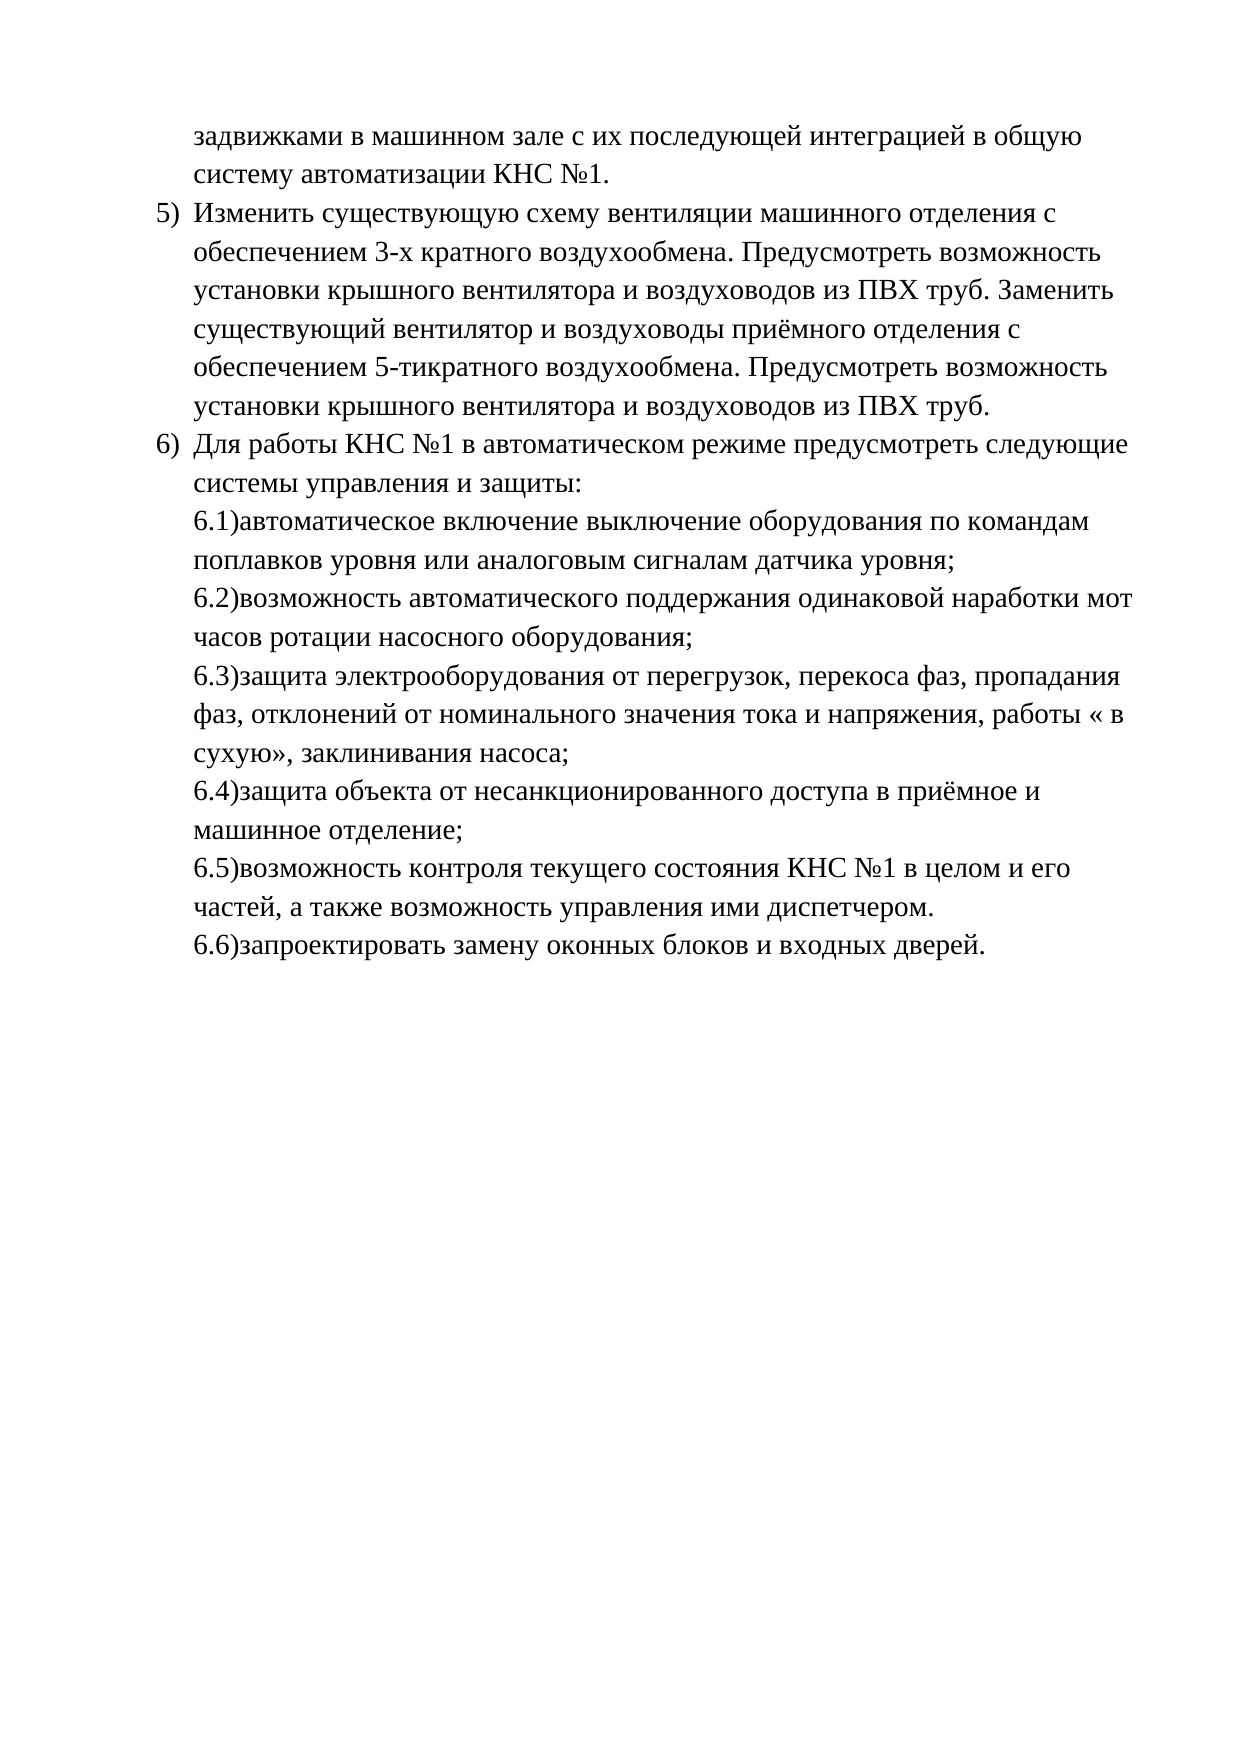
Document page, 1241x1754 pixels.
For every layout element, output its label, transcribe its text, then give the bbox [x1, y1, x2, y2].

list 6.6)запроектировать замену оконных блоков и входных дверей. [193, 927, 1152, 961]
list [156, 118, 1152, 190]
list Изменить существующую схему вентиляции машинного отделения с обеспечением 3-х кратного воздухообмена. Предусмотреть возможность установки крышного вентилятора и воздуховодов из ПВХ труб. Заменить существующий вентилятор и воздуховоды приёмного отделения с обеспечением 5-тикратного воздухообмена. Предусмотреть возможность установки крышного вентилятора и воздуховодов из ПВХ труб. [156, 195, 1152, 421]
list 6.5)возможность контроля текущего состояния КНС №1 в целом и его частей, а также возможность управления ими диспетчером. [193, 850, 1152, 922]
list 6.1)автоматическое включение выключение оборудования по командам поплавков уровня или аналоговым сигналам датчика уровня; [193, 503, 1152, 576]
list 6.2)возможность автоматического поддержания одинаковой наработки мот часов ротации насосного оборудования; [193, 581, 1152, 653]
list Для работы КНС №1 в автоматическом режиме предусмотреть следующие системы управления и защиты: [156, 426, 1152, 498]
list 6.4)защита объекта от несанкционированного доступа в приёмное и машинное отделение; [193, 773, 1152, 845]
list 6.3)защита электрооборудования от перегрузок, перекоса фаз, пропадания фаз, отклонений от номинального значения тока и напряжения, работы « в сухую», заклинивания насоса; [193, 658, 1152, 768]
